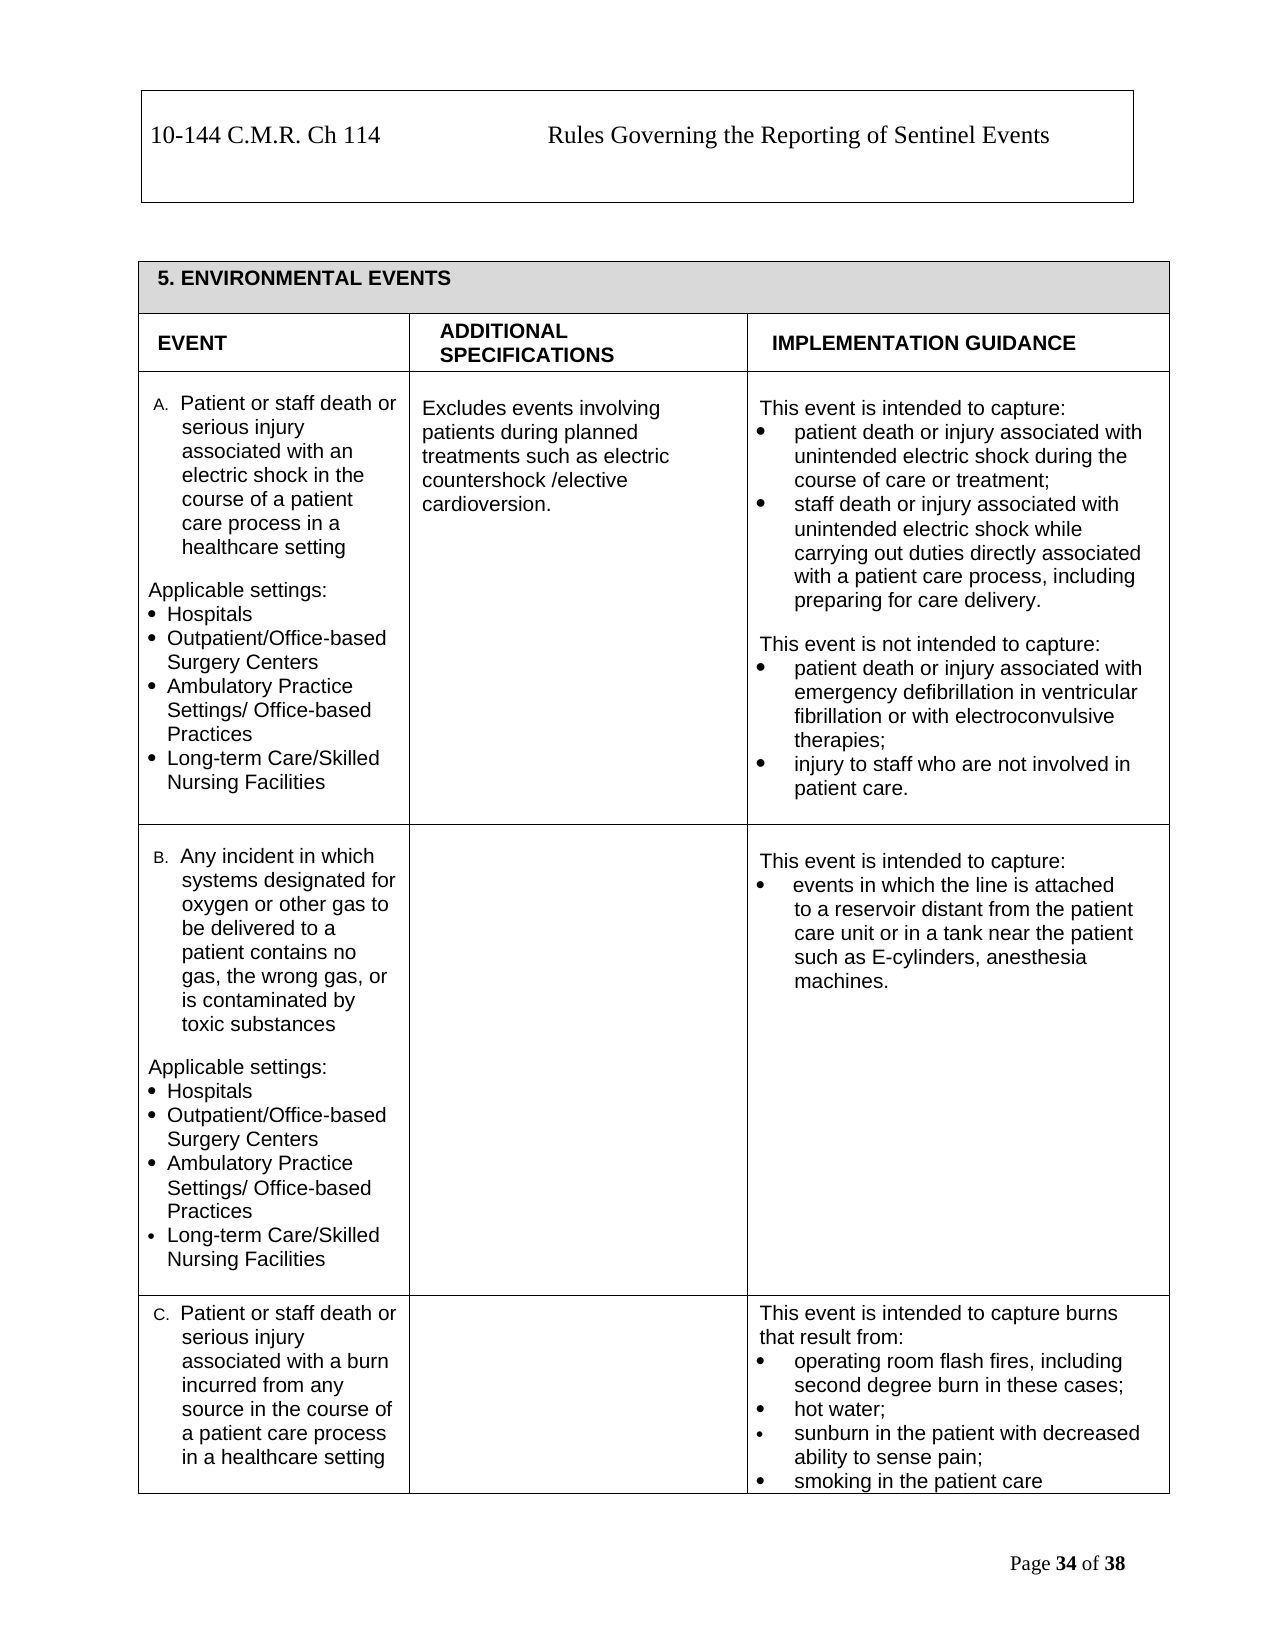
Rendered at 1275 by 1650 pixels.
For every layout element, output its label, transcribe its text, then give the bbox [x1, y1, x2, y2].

table_cell [410, 1296, 747, 1493]
table_cell Any incident in which systems designated for oxygen or other gas to be delivered to a patient contains no gas, the wrong gas, or is contaminated by toxic substances Applicable settings: Hospitals Outpatient/Office-based Surgery Centers Ambulatory Practice Settings/ Office-based Practices Long-term Care/Skilled Nursing Facilities [139, 825, 409, 1295]
table_header 5. environmental events [139, 262, 1169, 313]
table_cell [410, 825, 747, 1295]
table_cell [748, 1296, 1169, 1493]
table_cell Excludes events involving patients during planned treatments such as electric countershock /elective cardioversion. [410, 372, 747, 824]
table_cell Implementation Guidance [748, 314, 1169, 371]
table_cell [139, 1296, 409, 1493]
table_cell Patient or staff death or serious injury associated with an electric shock in the course of a patient care process in a healthcare setting Applicable settings: Hospitals Outpatient/Office-based Surgery Centers Ambulatory Practice Settings/ Office-based Practices Long-term Care/Skilled Nursing Facilities [139, 372, 409, 824]
table_cell Additional Specifications [410, 314, 747, 371]
table_cell This event is intended to capture: events in which the line is attached to a reservoir distant from the patient care unit or in a tank near the patient such as E-cylinders, anesthesia machines. [748, 825, 1169, 1295]
table_cell This event is intended to capture: patient death or injury associated with unintended electric shock during the course of care or treatment; staff death or injury associated with unintended electric shock while carrying out duties directly associated with a patient care process, including preparing for care delivery. This event is not intended to capture: patient death or injury associated with emergency defibrillation in ventricular fibrillation or with electroconvulsive therapies; injury to staff who are not involved in patient care. [748, 372, 1169, 824]
table_cell Event [139, 314, 409, 371]
